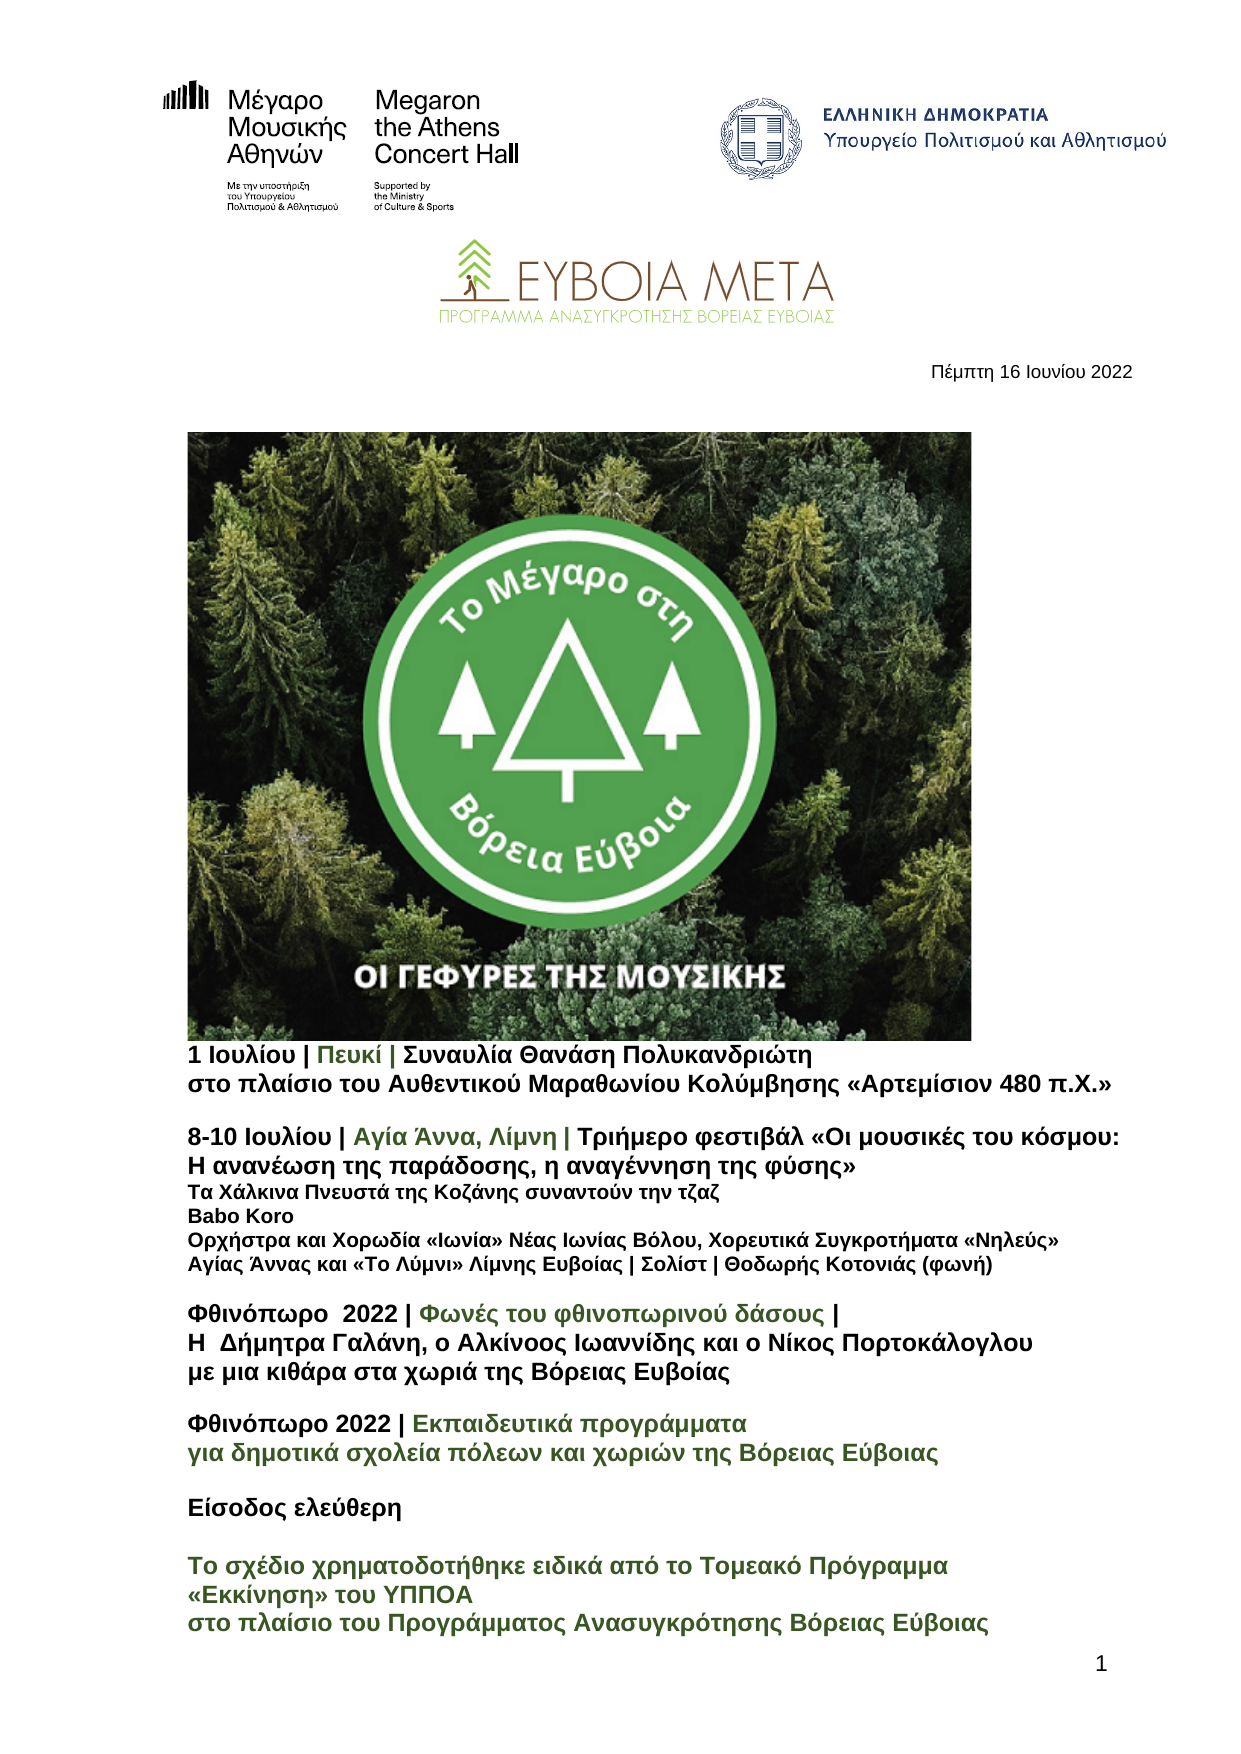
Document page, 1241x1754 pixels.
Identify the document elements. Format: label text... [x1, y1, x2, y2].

text 8-10 Ιουλίου | Αγία Άννα, Λίμνη | Τριήμερο φεστιβάλ «Οι μουσικές του κόσμου: [187, 1122, 1132, 1151]
picture [686, 68, 1205, 197]
picture [187, 432, 972, 1041]
text Το σχέδιο χρηματοδοτήθηκε ειδικά από το Τομεακό Πρόγραμμα [187, 1551, 1132, 1579]
text Ορχήστρα και Χορωδία «Ιωνία» Νέας Ιωνίας Βόλου, Χορευτικά Συγκροτήματα «Νηλεύς» [187, 1227, 1132, 1251]
text στο πλαίσιο του Προγράμματος Ανασυγκρότησης Βόρειας Εύβοιας [187, 1608, 1132, 1637]
text Η ανανέωση της παράδοσης, η αναγέννηση της φύσης» [187, 1151, 1132, 1179]
text Φθινόπωρο 2022 | Φωνές του φθινοπωρινού δάσους | [187, 1299, 1132, 1328]
text Η Δήμητρα Γαλάνη, ο Αλκίνοος Ιωαννίδης και ο Νίκος Πορτοκάλογλου [187, 1328, 1132, 1357]
text Φθινόπωρο 2022 | Εκπαιδευτικά προγράμματα [187, 1409, 1132, 1438]
picture [430, 231, 851, 340]
text με μια κιθάρα στα χωριά της Βόρειας Ευβοίας [187, 1357, 1132, 1386]
text για δημοτικά σχολεία πόλεων και χωριών της Βόρειας Εύβοιας [187, 1438, 1132, 1467]
text «Εκκίνηση» του ΥΠΠΟΑ [187, 1579, 1132, 1608]
text Tα Χάλκινα Πνευστά της Κοζάνης συναντούν την τζαζ [187, 1179, 1132, 1203]
text Αγίας Άννας και «Το Λύμνι» Λίμνης Ευβοίας | Σολίστ | Θοδωρής Κοτονιάς (φωνή) [187, 1251, 1132, 1275]
text στο πλαίσιο του Aυθεντικού Μαραθωνίου Κολύμβησης «Αρτεμίσιον 480 π.Χ.» [187, 1069, 1132, 1098]
text Babo Koro [187, 1203, 1132, 1227]
text Είσοδος ελεύθερη [187, 1493, 1132, 1522]
text 1 Ιουλίου | Πευκί | Συναυλία Θανάση Πολυκανδριώτη [187, 1041, 1132, 1069]
text Πέμπτη 16 Ιουνίου 2022 [187, 361, 1132, 382]
